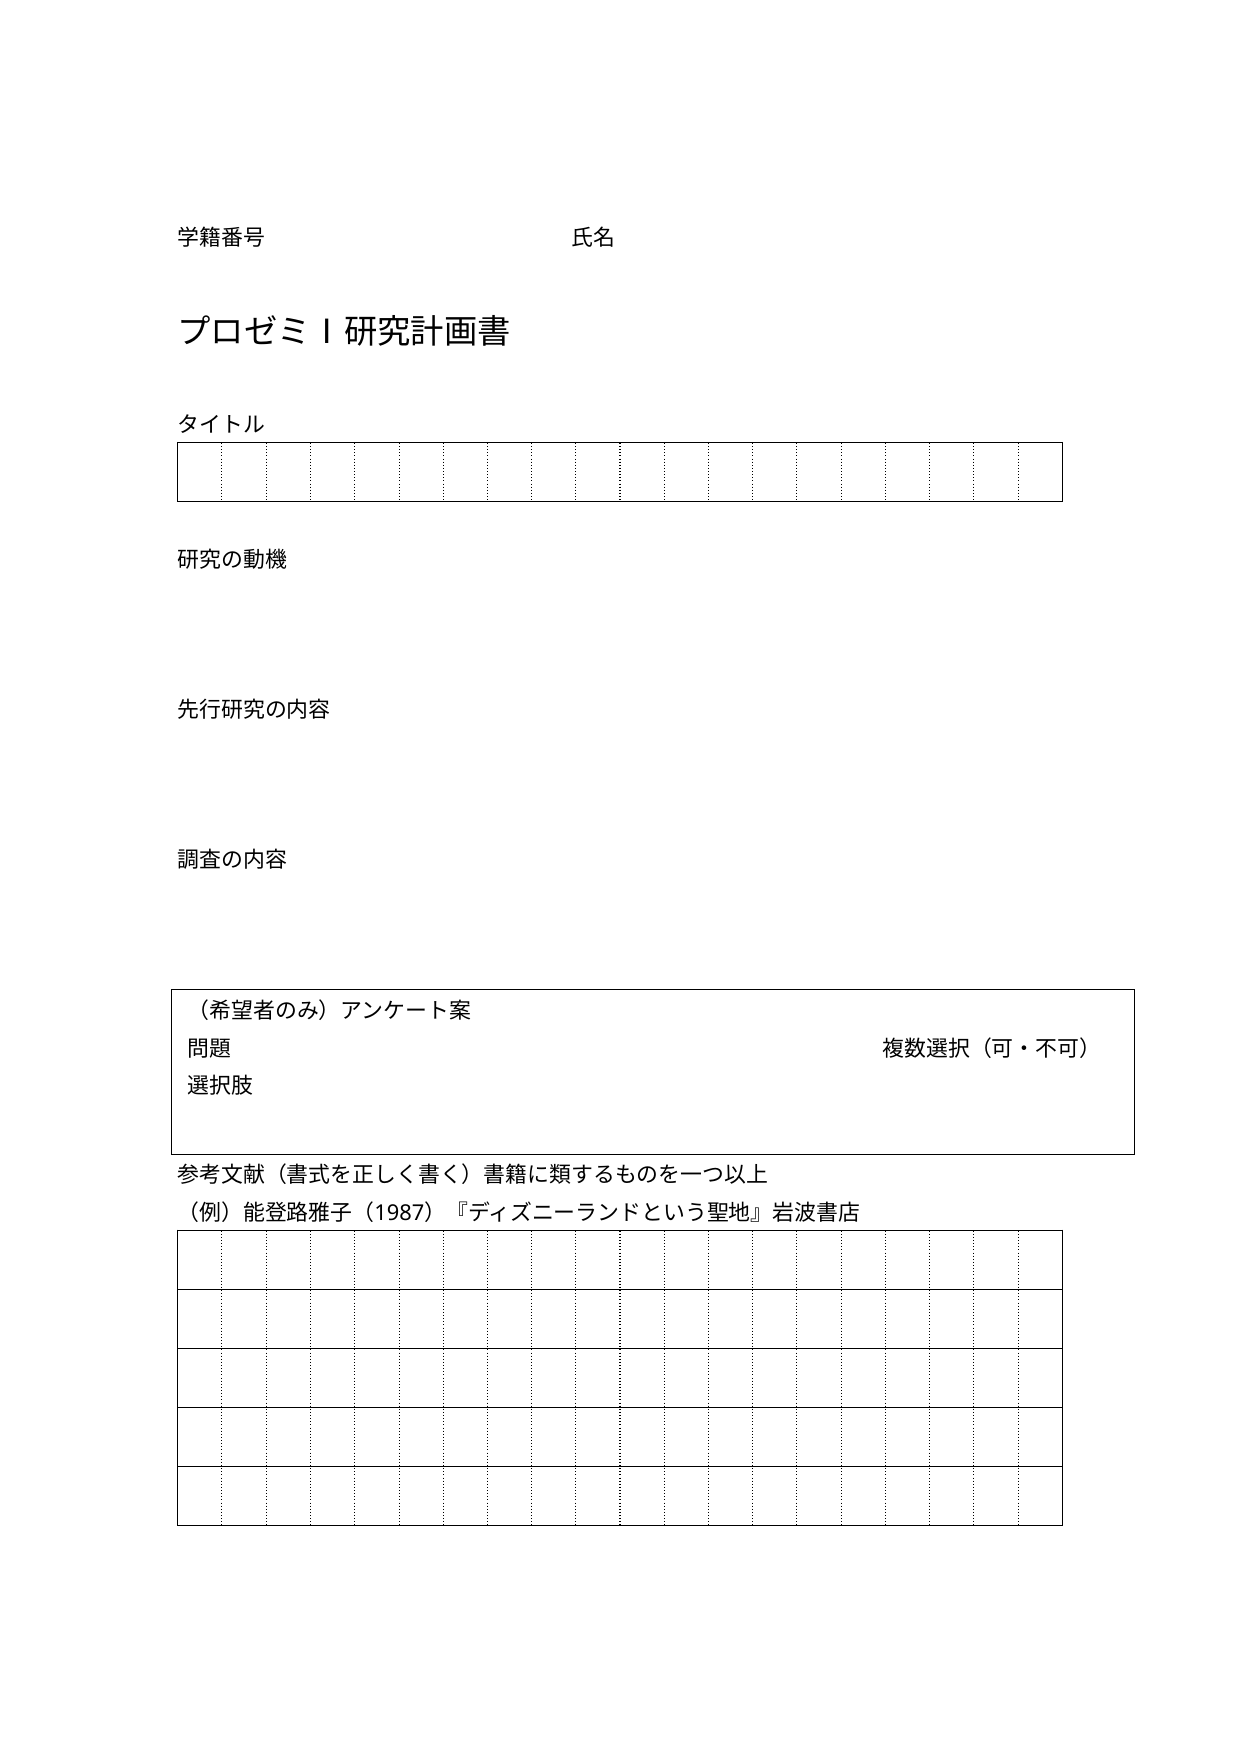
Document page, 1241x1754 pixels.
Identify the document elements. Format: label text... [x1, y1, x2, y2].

table_cell [841, 1349, 885, 1407]
table_cell [576, 1408, 620, 1466]
table_header [488, 443, 532, 501]
text （例）能登路雅子（1987）『ディズニーランドという聖地』岩波書店 [177, 1192, 1063, 1229]
table_cell [266, 1290, 310, 1348]
table_cell [841, 1408, 885, 1466]
text タイトル [177, 404, 1063, 442]
table_cell [797, 1349, 841, 1407]
table_cell [178, 1349, 222, 1407]
table_cell [753, 1467, 797, 1525]
table_cell [222, 1467, 266, 1525]
table_header [443, 443, 487, 501]
table_cell [266, 1467, 310, 1525]
table_cell [708, 1467, 753, 1525]
text 研究の動機 [177, 539, 1063, 577]
table_cell [664, 1467, 708, 1525]
table_cell [443, 1467, 487, 1525]
table_cell [620, 1349, 664, 1407]
table_header [1018, 443, 1062, 501]
table_header [885, 1231, 930, 1288]
table_cell [266, 1408, 310, 1466]
table_cell [620, 1290, 664, 1348]
table_cell [266, 1349, 310, 1407]
table_header [222, 1231, 266, 1288]
table_header [664, 443, 708, 501]
table_header [178, 1231, 222, 1288]
table_header [532, 1231, 576, 1288]
table_header [664, 1231, 708, 1288]
table_cell [310, 1408, 355, 1466]
table_cell [664, 1349, 708, 1407]
table_cell [797, 1467, 841, 1525]
table_cell [443, 1349, 487, 1407]
table_cell [532, 1290, 576, 1348]
table_cell [532, 1349, 576, 1407]
table_header [797, 1231, 841, 1288]
table_cell [753, 1408, 797, 1466]
table_cell [178, 1290, 222, 1348]
table_cell [399, 1467, 443, 1525]
table_cell [443, 1408, 487, 1466]
table_header [753, 443, 797, 501]
table_header （希望者のみ）アンケート案 問題 複数選択（可・不可） 選択肢 [172, 990, 1134, 1153]
table_cell [974, 1349, 1018, 1407]
table_header [488, 1231, 532, 1288]
table_cell [753, 1290, 797, 1348]
table_header [930, 443, 974, 501]
table_cell [576, 1290, 620, 1348]
table_cell [488, 1349, 532, 1407]
text 参考文献（書式を正しく書く）書籍に類するものを一つ以上 [177, 1155, 1063, 1192]
table_header [266, 443, 310, 501]
table_cell [885, 1467, 930, 1525]
table_cell [576, 1349, 620, 1407]
table_cell [488, 1467, 532, 1525]
table_header [974, 443, 1018, 501]
table_header [266, 1231, 310, 1288]
table_cell [930, 1349, 974, 1407]
text 調査の内容 [177, 839, 1063, 877]
table_header [1018, 1231, 1062, 1288]
table_cell [355, 1467, 399, 1525]
table_header [443, 1231, 487, 1288]
table_header [355, 1231, 399, 1288]
table_cell [222, 1290, 266, 1348]
table_cell [797, 1408, 841, 1466]
table_cell [753, 1349, 797, 1407]
text 学籍番号 氏名 [177, 217, 1063, 254]
table_header [576, 1231, 620, 1288]
table_cell [576, 1467, 620, 1525]
table_cell [355, 1408, 399, 1466]
table_cell [399, 1290, 443, 1348]
table_cell [841, 1467, 885, 1525]
table_header [797, 443, 841, 501]
table_cell [974, 1290, 1018, 1348]
table_cell [708, 1349, 753, 1407]
table_cell [178, 1408, 222, 1466]
table_header [355, 443, 399, 501]
table_cell [399, 1408, 443, 1466]
table_cell [797, 1290, 841, 1348]
table_header [841, 443, 885, 501]
table_cell [310, 1467, 355, 1525]
table_header [753, 1231, 797, 1288]
table_cell [488, 1408, 532, 1466]
table_cell [885, 1408, 930, 1466]
table_cell [664, 1408, 708, 1466]
table_cell [532, 1467, 576, 1525]
table_cell [708, 1408, 753, 1466]
table_header [885, 443, 930, 501]
table_cell [930, 1467, 974, 1525]
table_cell [532, 1408, 576, 1466]
table_cell [841, 1290, 885, 1348]
table_cell [620, 1408, 664, 1466]
table_header [620, 1231, 664, 1288]
text 先行研究の内容 [177, 689, 1063, 727]
text プロゼミⅠ研究計画書 [177, 292, 1063, 367]
table_header [310, 443, 355, 501]
table_header [532, 443, 576, 501]
table_header [399, 443, 443, 501]
table_cell [355, 1349, 399, 1407]
table_cell [1018, 1349, 1062, 1407]
table_header [620, 443, 664, 501]
table_cell [399, 1349, 443, 1407]
table_cell [1018, 1408, 1062, 1466]
table_cell [178, 1467, 222, 1525]
table_cell [1018, 1467, 1062, 1525]
table_header [708, 443, 753, 501]
table_header [974, 1231, 1018, 1288]
table_cell [620, 1467, 664, 1525]
table_header [310, 1231, 355, 1288]
table_cell [443, 1290, 487, 1348]
table_cell [310, 1290, 355, 1348]
table_header [708, 1231, 753, 1288]
table_cell [355, 1290, 399, 1348]
table_header [399, 1231, 443, 1288]
table_cell [930, 1290, 974, 1348]
table_header [930, 1231, 974, 1288]
table_cell [930, 1408, 974, 1466]
table_cell [885, 1349, 930, 1407]
table_cell [885, 1290, 930, 1348]
table_cell [974, 1467, 1018, 1525]
table_cell [1018, 1290, 1062, 1348]
table_cell [708, 1290, 753, 1348]
table_header [576, 443, 620, 501]
table_cell [974, 1408, 1018, 1466]
table_cell [310, 1349, 355, 1407]
table_cell [222, 1349, 266, 1407]
table_cell [664, 1290, 708, 1348]
table_cell [222, 1408, 266, 1466]
table_header [841, 1231, 885, 1288]
table_header [222, 443, 266, 501]
table_cell [488, 1290, 532, 1348]
table_header [178, 443, 222, 501]
